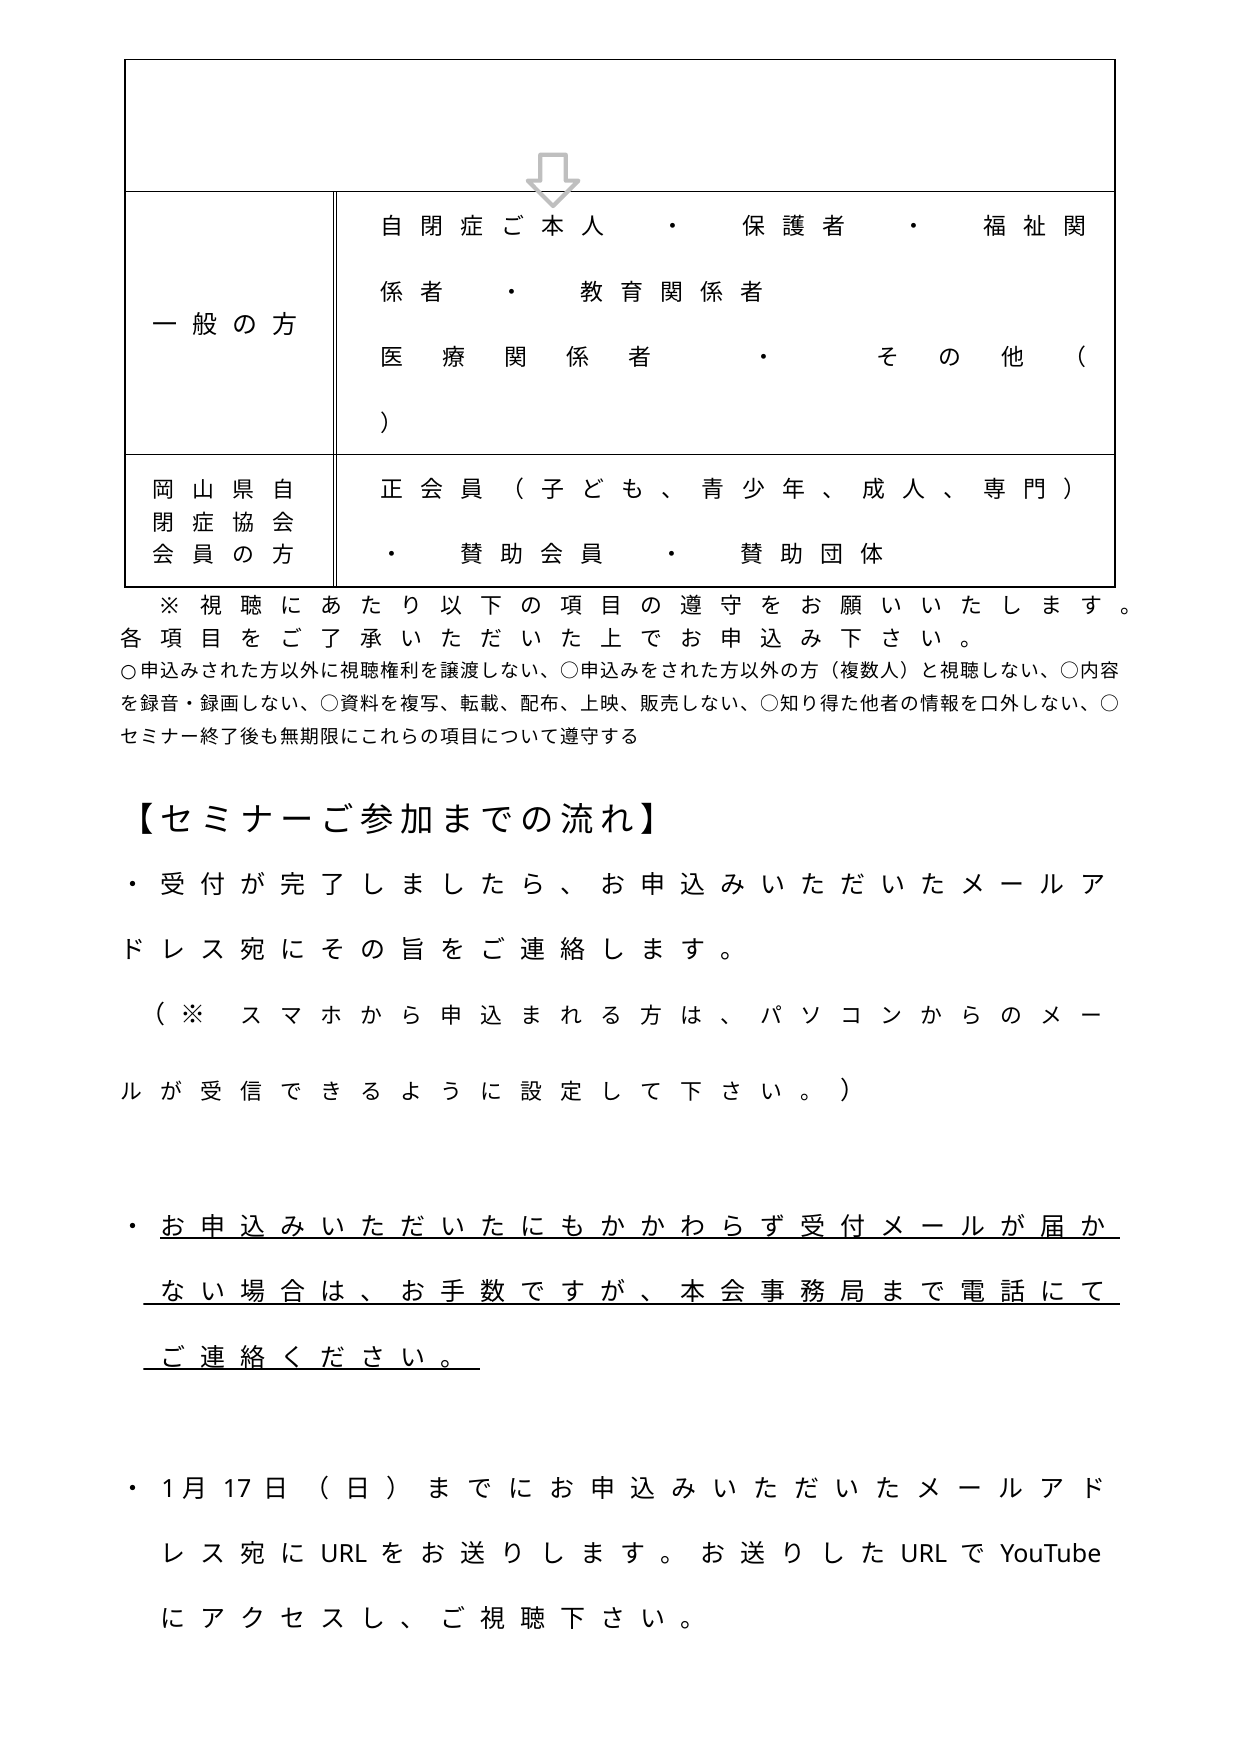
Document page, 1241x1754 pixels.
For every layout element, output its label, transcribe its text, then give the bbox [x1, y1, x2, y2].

table_cell 正会員（子ども、青少年、成人、専門） ・ 賛助会員 ・ 賛助団体 [337, 455, 1114, 586]
table_cell 自閉症ご本人 ・ 保護者 ・ 福祉関係者 ・ 教育関係者 医療関係者 ・ その他（ ） [337, 192, 1114, 454]
table_cell 岡山県自閉症協会 会員の方 [126, 455, 333, 586]
text ・受付が完了しましたら、お申込みいただいたメールアドレス宛にその旨をご連絡します。 [120, 849, 1120, 980]
text ○申込みされた方以外に視聴権利を譲渡しない、○申込みをされた方以外の方（複数人）と視聴しない、○内容を録音・録画しない、○資料を複写、転載、配布、上映、販売しない、○知り得た他者の情報を口外しない、○セミナー終了後も無期限にこれらの項目について遵守する [120, 653, 1120, 751]
text ・1月17日（日）までにお申込みいただいたメールアドレス宛にURLをお送りします。お送りしたURLでYouTubeにアクセスし、ご視聴下さい。 [120, 1453, 1120, 1650]
table_cell 一般の方 [126, 192, 333, 454]
text （※ スマホから申込まれる方は、パソコンからのメールが受信できるように設定して下さい。） [120, 980, 1120, 1121]
text ・お申込みいただいたにもかかわらず受付メールが届かない場合は、お手数ですが、本会事務局まで電話にてご連絡ください。 [120, 1192, 1120, 1388]
text ※ 視聴にあたり以下の項目の遵守をお願いいたします。各項目をご了承いただいた上でお申込み下さい。 [120, 588, 1120, 653]
table_cell 一般の方か、会員の方か [126, 60, 1114, 191]
text 【セミナーご参加までの流れ】 [120, 784, 1120, 849]
